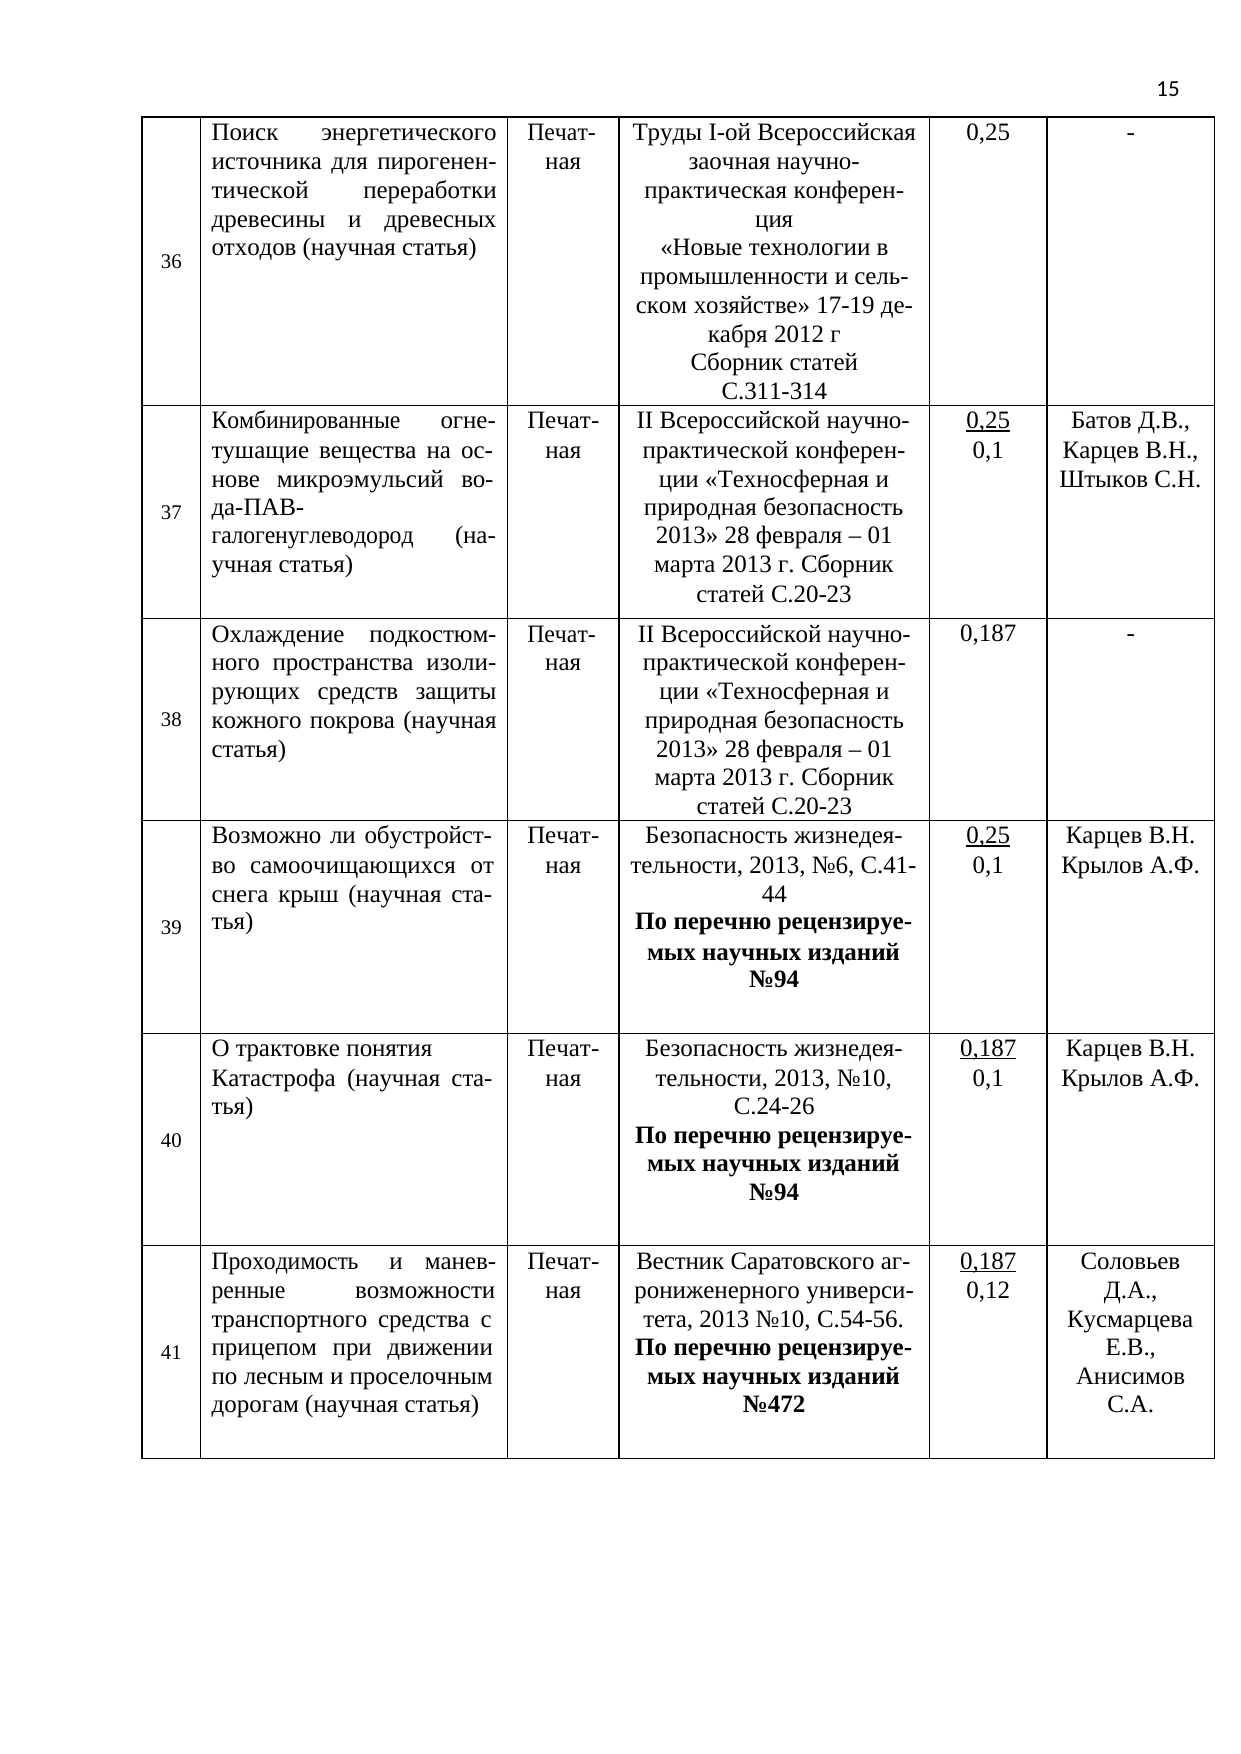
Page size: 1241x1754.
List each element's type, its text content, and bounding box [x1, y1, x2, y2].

table_cell Вестник Саратовского аг- [620, 1246, 929, 1276]
table_cell Карцев В.Н., [1048, 435, 1214, 464]
table_cell 0,187 [930, 1246, 1046, 1276]
table_cell Батов Д.В., [1048, 406, 1214, 435]
table_cell Проходимость и манев- [201, 1246, 507, 1276]
table_cell Печат- [508, 1034, 618, 1063]
table_cell По перечню рецензируе- [620, 1121, 929, 1151]
table_header Поиск энергетического источника для пирогенен- тической переработки древесины и древесных отходов (научная статья) [201, 118, 507, 405]
table_cell С.24-26 [620, 1092, 929, 1121]
table_cell По перечню рецензируе- [620, 1333, 929, 1363]
table_cell 44 [620, 879, 929, 908]
table_header Печат- ная [508, 118, 618, 405]
table_cell Комбинированные огне- [201, 406, 507, 435]
table_cell статей С.20-23 [620, 579, 929, 617]
table_cell марта 2013 г. Сборник [620, 550, 929, 579]
table_cell Кусмарцева [1048, 1304, 1214, 1333]
table_cell Печат- [508, 821, 618, 850]
table_cell Печат- ная [508, 619, 618, 820]
table_cell 39 [143, 821, 200, 1032]
table_cell Е.В., [1048, 1333, 1214, 1363]
table_cell ренные возможности [201, 1276, 507, 1304]
table_cell Соловьев [1048, 1246, 1214, 1276]
table_cell транспортного средства с [201, 1304, 507, 1333]
table_cell Охлаждение подкостюм- ного пространства изоли- рующих средств защиты кожного покрова (научная статья) [201, 619, 507, 820]
table_cell мых научных изданий [620, 938, 929, 965]
table_cell да-ПАВ- [201, 493, 507, 523]
table_header 0,25 [930, 118, 1046, 405]
table_cell ная [508, 1276, 618, 1458]
table_cell нове микроэмульсий во- [201, 464, 507, 493]
table_header 36 [143, 118, 200, 405]
table_cell Крылов А.Ф. [1048, 850, 1214, 1032]
table_cell ции «Техносферная и [620, 464, 929, 493]
table_cell снега крыш (научная ста- [201, 879, 507, 908]
table_cell галогенуглеводород (на- [201, 523, 507, 550]
table_cell 0,1 [930, 435, 1046, 617]
table_cell Печат- [508, 1246, 618, 1276]
table_cell №472 [620, 1391, 929, 1458]
table_cell ная [508, 435, 618, 617]
table_cell во самоочищающихся от [201, 850, 507, 879]
table_cell Штыков С.Н. [1048, 464, 1214, 617]
table_cell по лесным и проселочным [201, 1363, 507, 1391]
table_cell Возможно ли обустройст- [201, 821, 507, 850]
table_cell Безопасность жизнедея- [620, 1034, 929, 1063]
table_cell рониженерного универси- [620, 1276, 929, 1304]
table_cell 2013» 28 февраля – 01 [620, 523, 929, 550]
table_cell О трактовке понятия [201, 1034, 507, 1063]
table_cell 40 [143, 1034, 200, 1245]
table_cell Безопасность жизнедея- [620, 821, 929, 850]
table_cell - [1048, 619, 1214, 820]
table_header - [1048, 118, 1214, 405]
table_cell 38 [143, 619, 200, 820]
table_cell 0,25 [930, 821, 1046, 850]
table_cell 0,187 [930, 1034, 1046, 1063]
table_cell №94 [620, 1178, 929, 1245]
table_cell 0,1 [930, 850, 1046, 1032]
table_cell мых научных изданий [620, 1363, 929, 1391]
table_cell Карцев В.Н. [1048, 821, 1214, 850]
table_cell тельности, 2013, №6, С.41- [620, 850, 929, 879]
table_cell природная безопасность [620, 493, 929, 523]
table_cell II Всероссийской научно- [620, 406, 929, 435]
table_cell II Всероссийской научно- практической конферен- ции «Техносферная и природная безопасность 2013» 28 февраля – 01 марта 2013 г. Сборник статей С.20-23 [620, 619, 929, 820]
table_cell прицепом при движении [201, 1333, 507, 1363]
table_cell учная статья) [201, 550, 507, 617]
table_cell практической конферен- [620, 435, 929, 464]
table_cell Д.А., [1048, 1276, 1214, 1304]
table_cell Анисимов [1048, 1363, 1214, 1391]
table_cell Карцев В.Н. [1048, 1034, 1214, 1063]
table_cell С.А. [1048, 1391, 1214, 1458]
table_cell дорогам (научная статья) [201, 1391, 507, 1458]
table_cell №94 [620, 965, 929, 1032]
table_cell тья) [201, 1092, 507, 1245]
table_cell Печат- [508, 406, 618, 435]
table_cell тушащие вещества на ос- [201, 435, 507, 464]
table_cell 0,1 [930, 1063, 1046, 1245]
table_cell 37 [143, 406, 200, 617]
table_cell тельности, 2013, №10, [620, 1063, 929, 1092]
table_cell 41 [143, 1246, 200, 1458]
table_cell мых научных изданий [620, 1151, 929, 1178]
table_cell тья) [201, 908, 507, 1032]
table_cell ная [508, 1063, 618, 1245]
table_header Труды I-ой Всероссийская заочная научно- практическая конферен- ция «Новые технологии в промышленности и сель- ском хозяйстве» 17-19 де- кабря 2012 г Сборник статей С.311-314 [620, 118, 929, 405]
table_cell ная [508, 850, 618, 1032]
table_cell Крылов А.Ф. [1048, 1063, 1214, 1245]
table_cell 0,25 [930, 406, 1046, 435]
table_cell тета, 2013 №10, С.54-56. [620, 1304, 929, 1333]
table_cell По перечню рецензируе- [620, 908, 929, 938]
table_cell Катастрофа (научная ста- [201, 1063, 507, 1092]
table_cell 0,12 [930, 1276, 1046, 1458]
table_cell 0,187 [930, 619, 1046, 820]
